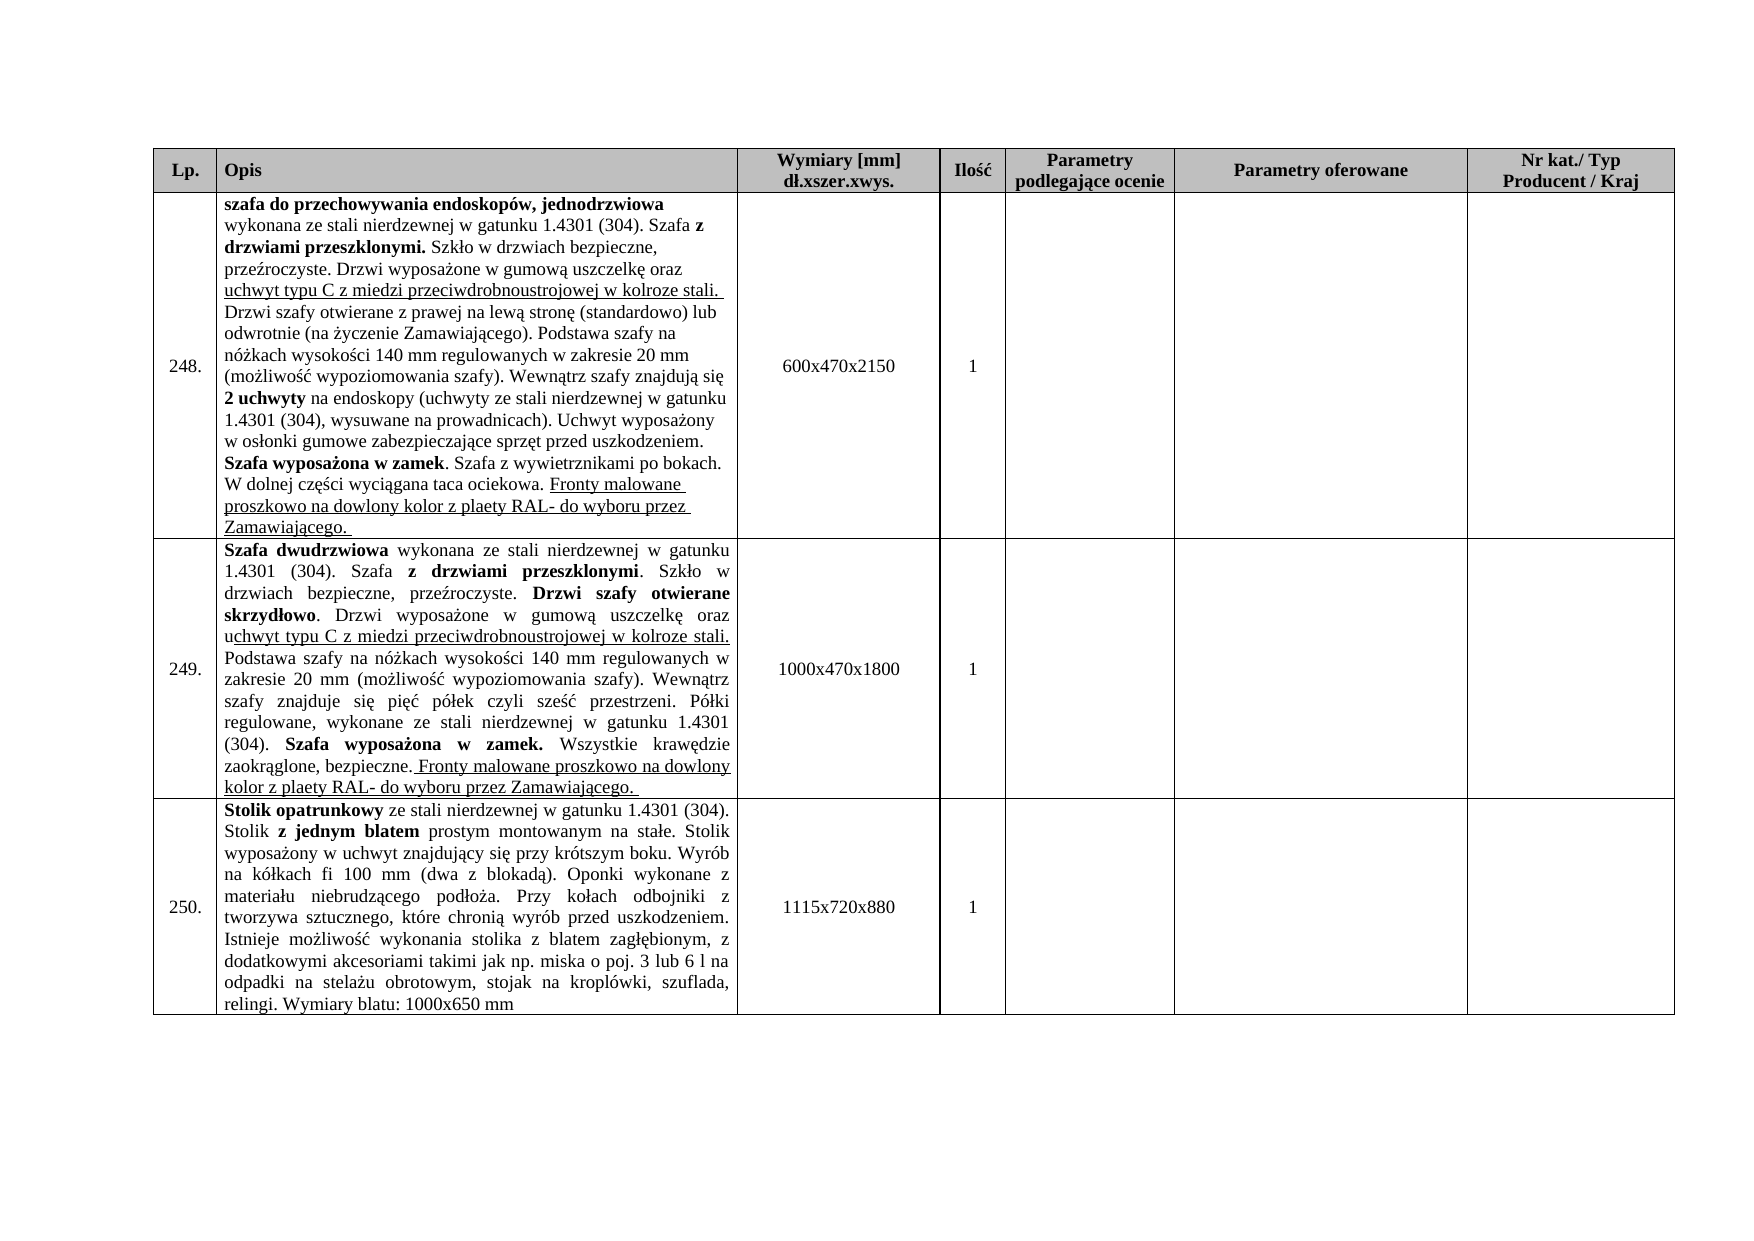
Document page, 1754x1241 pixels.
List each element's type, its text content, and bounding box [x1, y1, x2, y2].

table_cell Szafa dwudrzwiowa wykonana ze stali nierdzewnej w gatunku 1.4301 (304). Szafa z drzwiami przeszklonymi. Szkło w drzwiach bezpieczne, przeźroczyste. Drzwi szafy otwierane skrzydłowo. Drzwi wyposażone w gumową uszczelkę oraz uchwyt typu C z miedzi przeciwdrobnoustrojowej w kolroze stali. Podstawa szafy na nóżkach wysokości 140 mm regulowanych w zakresie 20 mm (możliwość wypoziomowania szafy). Wewnątrz szafy znajduje się pięć półek czyli sześć przestrzeni. Półki regulowane, wykonane ze stali nierdzewnej w gatunku 1.4301 (304). Szafa wyposażona w zamek. Wszystkie krawędzie zaokrąglone, bezpieczne. Fronty malowane proszkowo na dowlony kolor z plaety RAL- do wyboru przez Zamawiającego. [217, 539, 737, 798]
table_cell [1175, 539, 1467, 798]
table_cell szafa do przechowywania endoskopów, jednodrzwiowa wykonana ze stali nierdzewnej w gatunku 1.4301 (304). Szafa z drzwiami przeszklonymi. Szkło w drzwiach bezpieczne, przeźroczyste. Drzwi wyposażone w gumową uszczelkę oraz uchwyt typu C z miedzi przeciwdrobnoustrojowej w kolroze stali. Drzwi szafy otwierane z prawej na lewą stronę (standardowo) lub odwrotnie (na życzenie Zamawiającego). Podstawa szafy na nóżkach wysokości 140 mm regulowanych w zakresie 20 mm (możliwość wypoziomowania szafy). Wewnątrz szafy znajdują się 2 uchwyty na endoskopy (uchwyty ze stali nierdzewnej w gatunku 1.4301 (304), wysuwane na prowadnicach). Uchwyt wyposażony w osłonki gumowe zabezpieczające sprzęt przed uszkodzeniem. Szafa wyposażona w zamek. Szafa z wywietrznikami po bokach. W dolnej części wyciągana taca ociekowa. Fronty malowane proszkowo na dowlony kolor z plaety RAL- do wyboru przez Zamawiającego. [217, 193, 737, 538]
table_cell 1 [941, 539, 1005, 798]
table_header Parametry oferowane [1175, 149, 1467, 192]
table_header Opis [217, 149, 737, 192]
table_cell [1468, 799, 1674, 1014]
table_cell 1 [941, 193, 1005, 538]
table_header Parametry podlegające ocenie [1006, 149, 1174, 192]
table_cell [1175, 193, 1467, 538]
table_header Nr kat./ Typ Producent / Kraj [1468, 149, 1674, 192]
table_cell [1006, 193, 1174, 538]
table_cell Stolik opatrunkowy ze stali nierdzewnej w gatunku 1.4301 (304). Stolik z jednym blatem prostym montowanym na stałe. Stolik wyposażony w uchwyt znajdujący się przy krótszym boku. Wyrób na kółkach fi 100 mm (dwa z blokadą). Oponki wykonane z materiału niebrudzącego podłoża. Przy kołach odbojniki z tworzywa sztucznego, które chronią wyrób przed uszkodzeniem. Istnieje możliwość wykonania stolika z blatem zagłębionym, z dodatkowymi akcesoriami takimi jak np. miska o poj. 3 lub 6 l na odpadki na stelażu obrotowym, stojak na kroplówki, szuflada, relingi. Wymiary blatu: 1000x650 mm [217, 799, 737, 1014]
table_cell 1115x720x880 [738, 799, 939, 1014]
table_cell [1175, 799, 1467, 1014]
table_header Ilość [941, 149, 1005, 192]
table_cell 1 [941, 799, 1005, 1014]
table_cell 248. [154, 193, 216, 538]
table_cell 1000x470x1800 [738, 539, 939, 798]
table_header Wymiary [mm] dł.xszer.xwys. [738, 149, 939, 192]
table_cell 249. [154, 539, 216, 798]
table_cell [1006, 539, 1174, 798]
table_cell 250. [154, 799, 216, 1014]
table_cell [1468, 539, 1674, 798]
table_cell [1006, 799, 1174, 1014]
table_cell 600x470x2150 [738, 193, 939, 538]
table_header Lp. [154, 149, 216, 192]
table_cell [1468, 193, 1674, 538]
